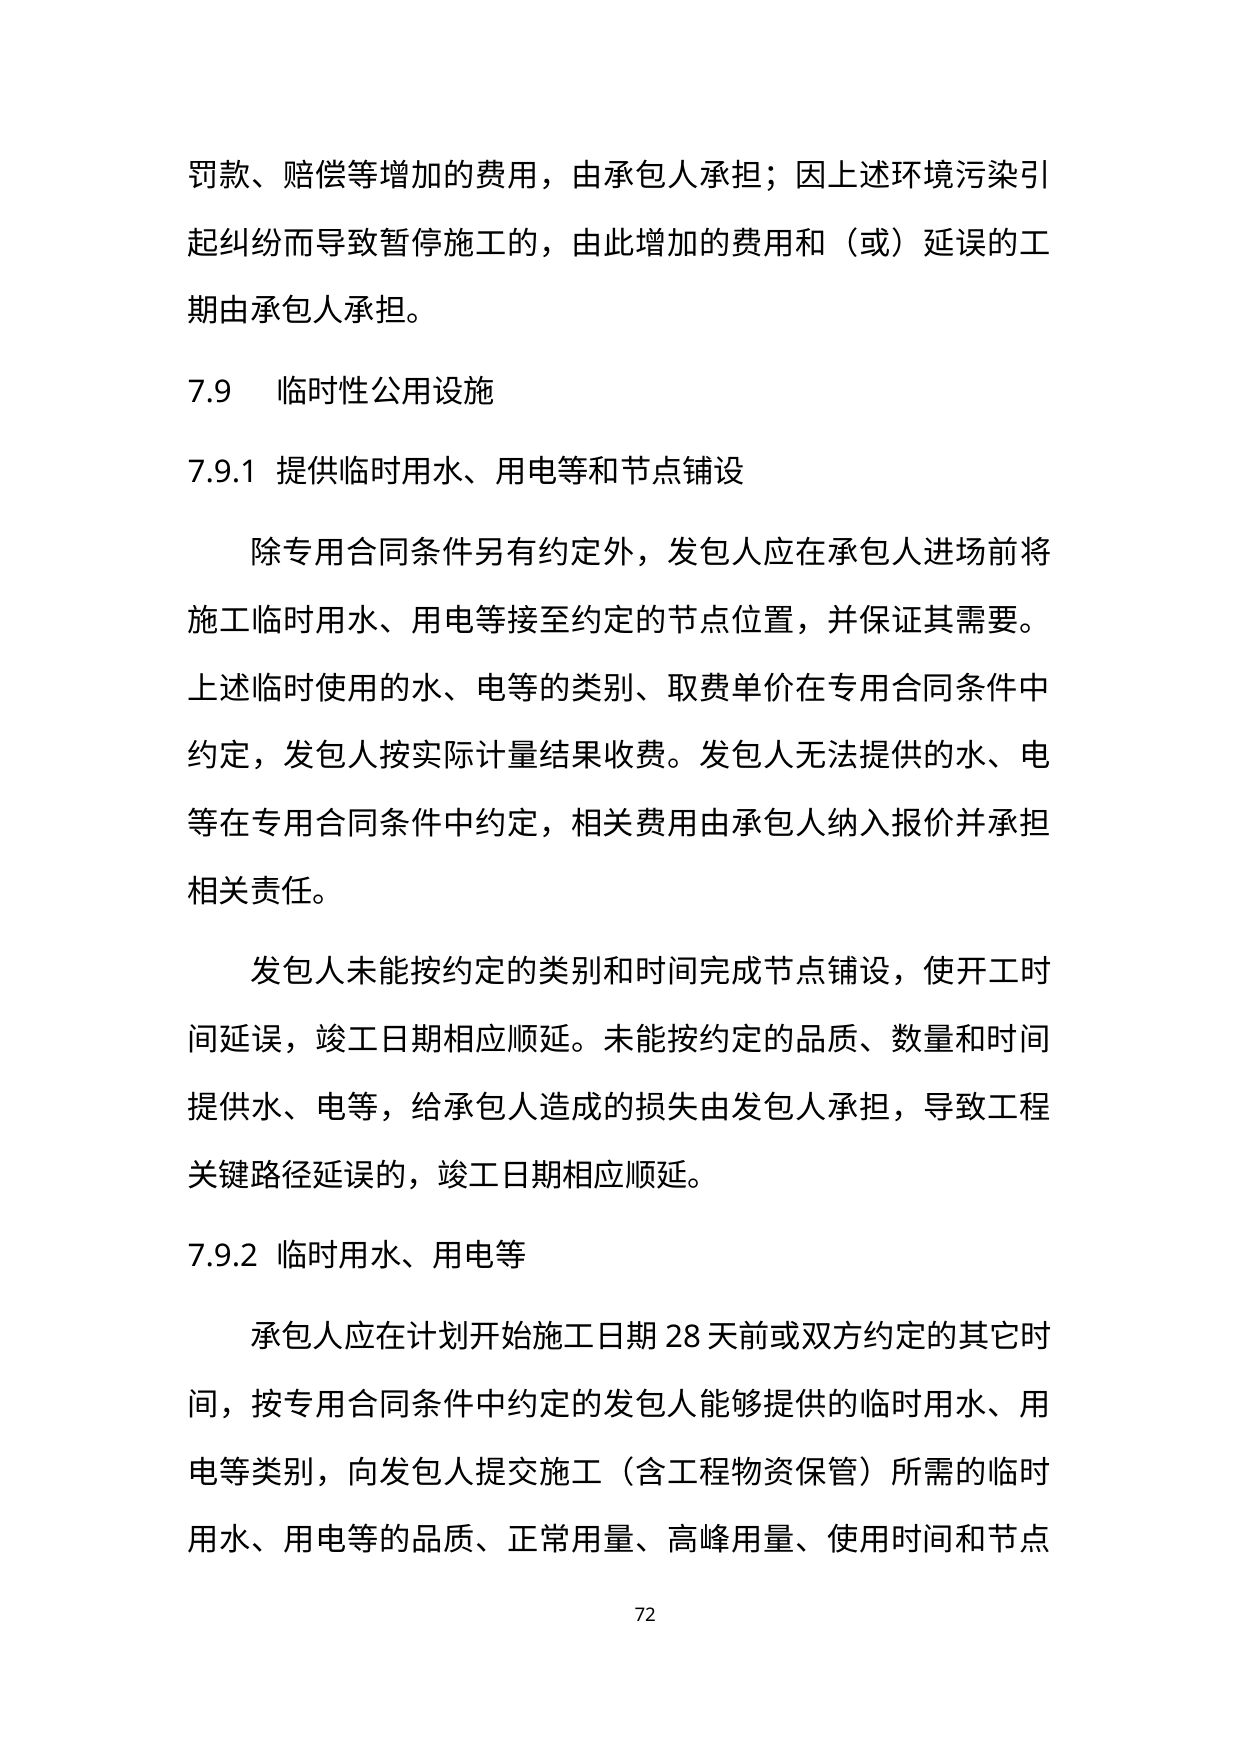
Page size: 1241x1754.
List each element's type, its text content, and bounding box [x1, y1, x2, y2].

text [187, 1311, 1053, 1560]
text 除专用合同条件另有约定外，发包人应在承包人进场前将施工临时用水、用电等接至约定的节点位置，并保证其需要。上述临时使用的水、电等的类别、取费单价在专用合同条件中约定，发包人按实际计量结果收费。发包人无法提供的水、电等在专用合同条件中约定，相关费用由承包人纳入报价并承担相关责任。 [187, 527, 1053, 911]
text 发包人未能按约定的类别和时间完成节点铺设，使开工时间延误，竣工日期相应顺延。未能按约定的品质、数量和时间提供水、电等，给承包人造成的损失由发包人承担，导致工程关键路径延误的，竣工日期相应顺延。 [187, 947, 1053, 1195]
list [187, 150, 1053, 331]
list 临时性公用设施 [187, 366, 1053, 411]
list 临时用水、用电等 [187, 1230, 1053, 1276]
list 提供临时用水、用电等和节点铺设 [187, 447, 1053, 492]
